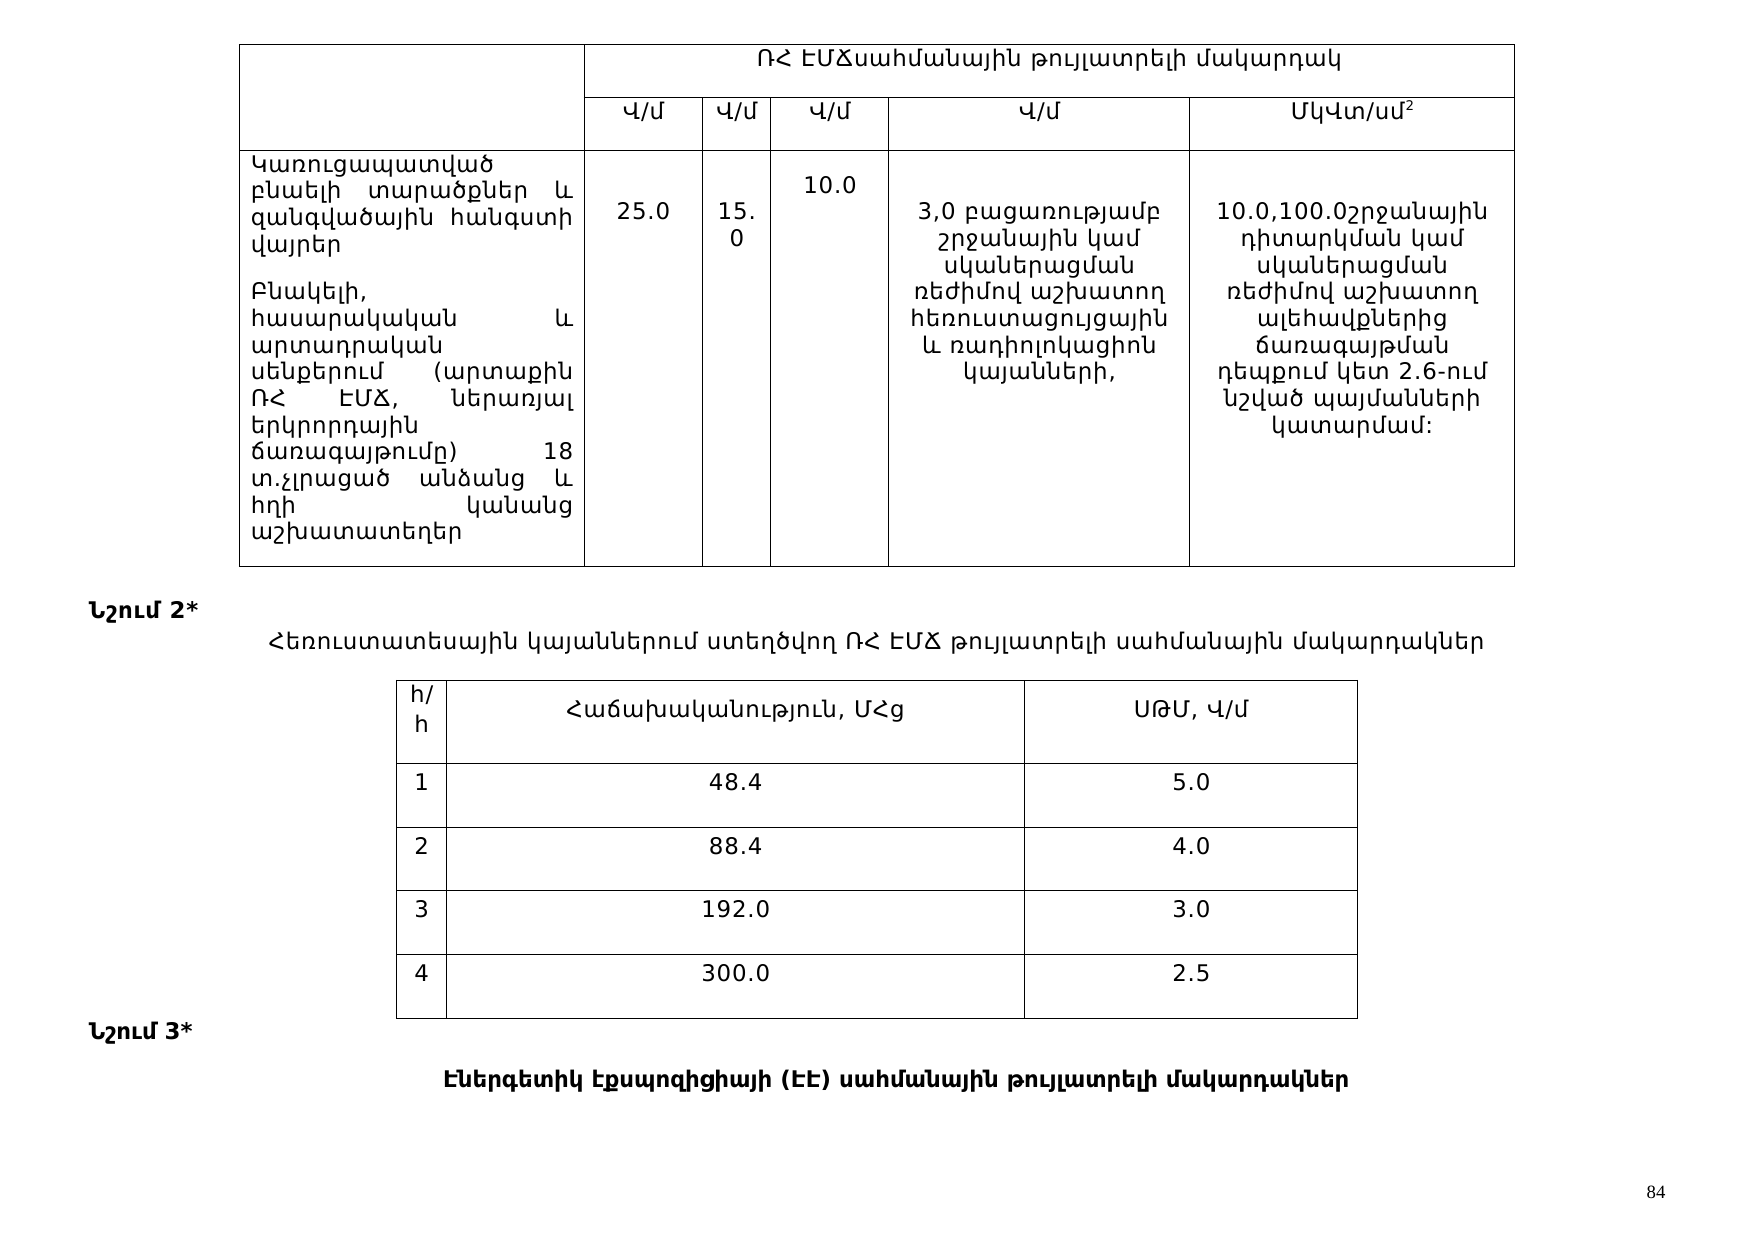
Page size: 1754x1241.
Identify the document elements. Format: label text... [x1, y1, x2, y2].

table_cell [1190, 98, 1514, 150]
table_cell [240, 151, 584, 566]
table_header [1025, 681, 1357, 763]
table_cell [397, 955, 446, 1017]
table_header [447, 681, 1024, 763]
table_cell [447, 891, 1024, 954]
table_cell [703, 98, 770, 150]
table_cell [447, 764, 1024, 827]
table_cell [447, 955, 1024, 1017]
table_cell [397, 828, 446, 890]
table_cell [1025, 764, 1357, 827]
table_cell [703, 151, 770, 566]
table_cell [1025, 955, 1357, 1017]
text Հեռուստատեսային կայաններում ստեղծվող ՌՀ ԷՄՃ թույլատրելի սահմանային մակարդակներ [89, 628, 1665, 655]
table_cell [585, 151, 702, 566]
text Էներգետիկ էքսպոզիցիայի (ԷԷ) սահմանային թույլատրելի մակարդակներ [89, 1066, 1665, 1093]
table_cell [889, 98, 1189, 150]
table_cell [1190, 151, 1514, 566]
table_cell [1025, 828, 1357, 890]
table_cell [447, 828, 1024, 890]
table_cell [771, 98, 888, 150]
text Նշում 2* [89, 598, 1665, 624]
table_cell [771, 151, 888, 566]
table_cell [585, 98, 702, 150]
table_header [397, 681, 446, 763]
text Նշում 3* [89, 1018, 1665, 1045]
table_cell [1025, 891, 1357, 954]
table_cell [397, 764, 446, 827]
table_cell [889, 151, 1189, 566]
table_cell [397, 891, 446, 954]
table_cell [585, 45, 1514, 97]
